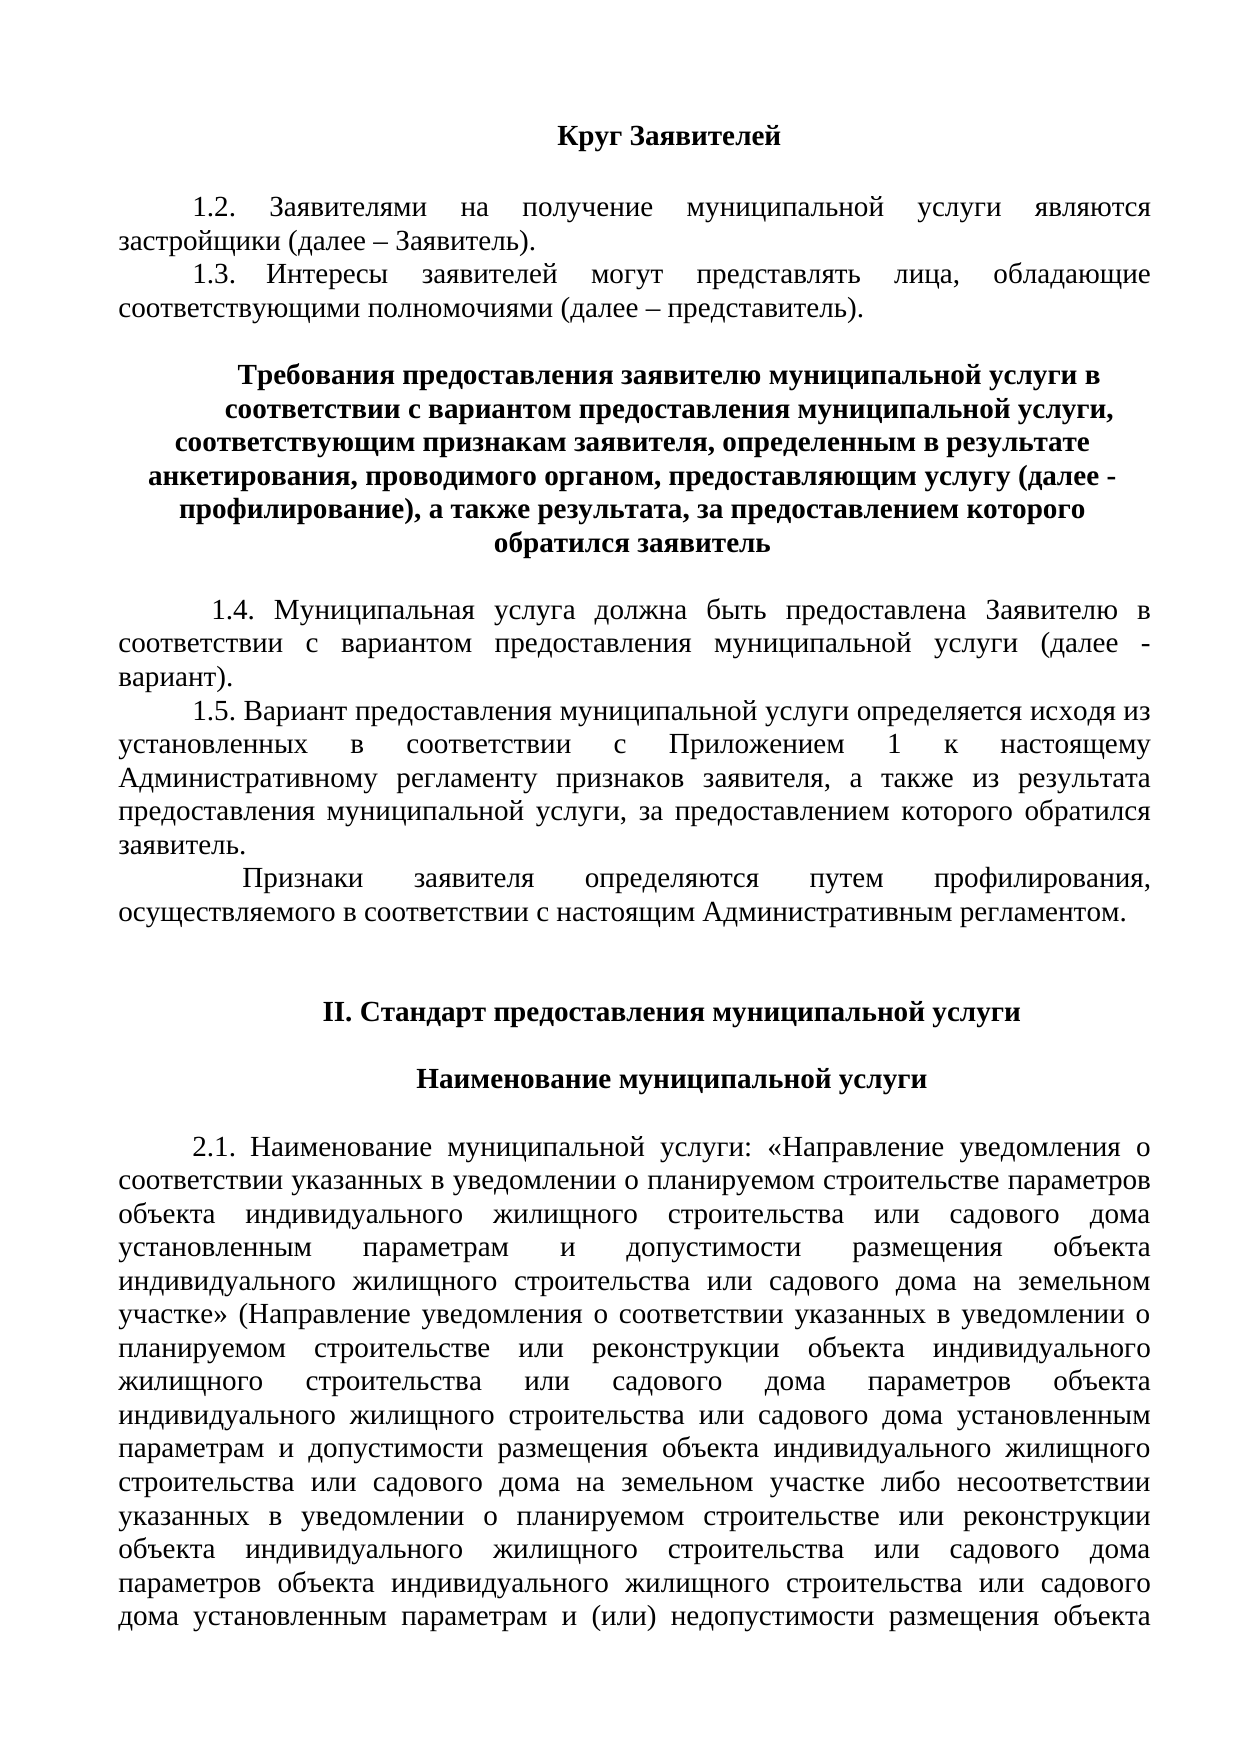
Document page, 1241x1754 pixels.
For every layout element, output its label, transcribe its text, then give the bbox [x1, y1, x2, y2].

text II. Стандарт предоставления муниципальной услуги [118, 994, 1152, 1028]
text Наименование муниципальной услуги [118, 1062, 1152, 1095]
text Признаки заявителя определяются путем профилирования, осуществляемого в соответствии с настоящим Административным регламентом. [118, 860, 1152, 927]
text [118, 1129, 1152, 1632]
text 1.3. Интересы заявителей могут представлять лица, обладающие соответствующими полномочиями (далее – представитель). [118, 257, 1152, 324]
text Круг Заявителей [118, 118, 1146, 152]
text Требования предоставления заявителю муниципальной услуги в [118, 357, 1146, 391]
text соответствии с вариантом предоставления муниципальной услуги, соответствующим признакам заявителя, определенным в результате анкетирования, проводимого органом, предоставляющим услугу (далее - профилирование), а также результата, за предоставлением которого обратился заявитель [118, 391, 1146, 558]
text 1.2. Заявителями на получение муниципальной услуги являются застройщики (далее – Заявитель). [118, 189, 1152, 257]
text 1.5. Вариант предоставления муниципальной услуги определяется исходя из установленных в соответствии с Приложением 1 к настоящему Административному регламенту признаков заявителя, а также из результата предоставления муниципальной услуги, за предоставлением которого обратился заявитель. [118, 693, 1152, 860]
text 1.4. Муниципальная услуга должна быть предоставлена Заявителю в соответствии с вариантом предоставления муниципальной услуги (далее - вариант). [118, 592, 1152, 693]
